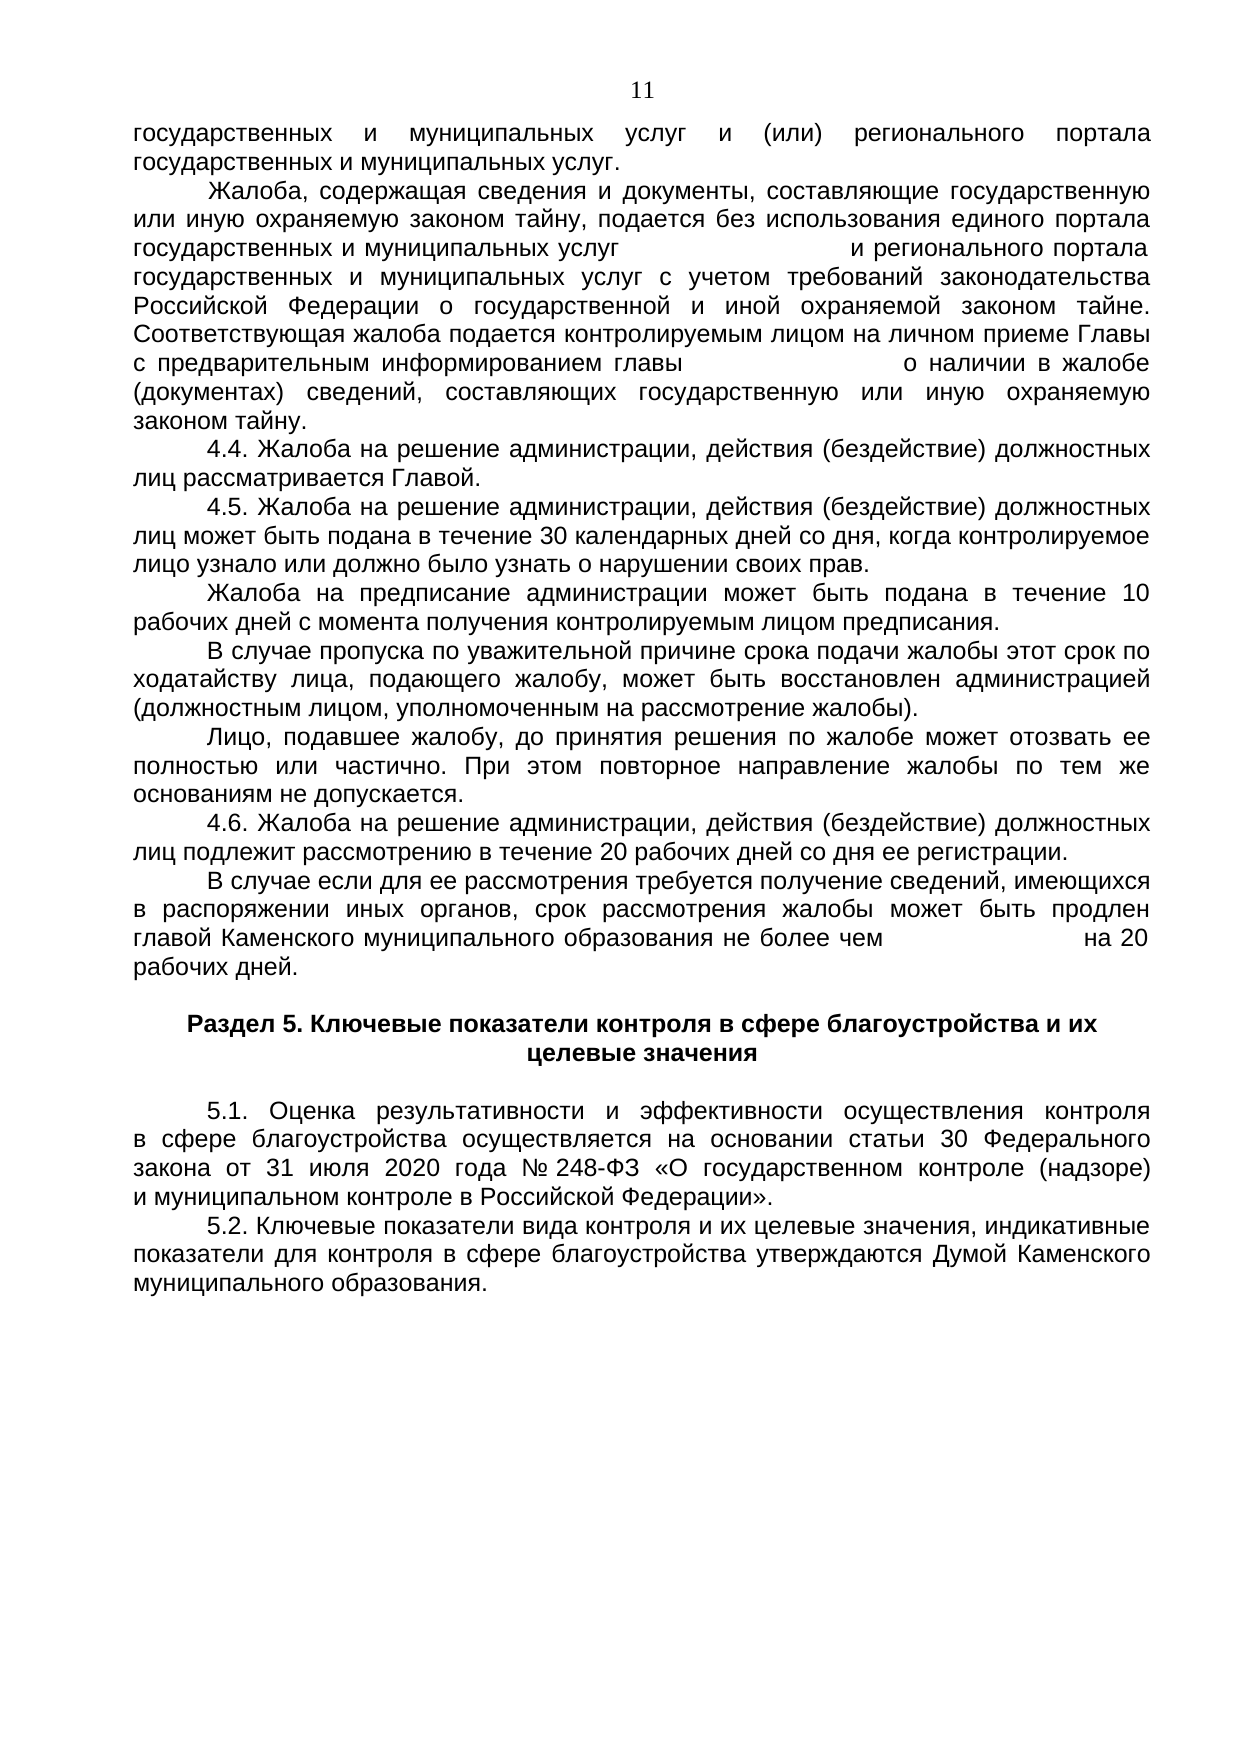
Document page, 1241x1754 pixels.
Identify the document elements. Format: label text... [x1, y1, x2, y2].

text Жалоба, содержащая сведения и документы, составляющие государственную или иную охраняемую законом тайну, подается без использования единого портала государственных и муниципальных услуг и регионального портала государственных и муниципальных услуг с учетом требований законодательства Российской Федерации о государственной и иной охраняемой законом тайне. Соответствующая жалоба подается контролируемым лицом на личном приеме Главы с предварительным информированием главы о наличии в жалобе (документах) сведений, составляющих государственную или иную охраняемую законом тайну. [133, 176, 1152, 434]
text В случае если для ее рассмотрения требуется получение сведений, имеющихся в распоряжении иных органов, срок рассмотрения жалобы может быть продлен главой Каменского муниципального образования не более чем на 20 рабочих дней. [133, 866, 1152, 981]
text 4.6. Жалоба на решение администрации, действия (бездействие) должностных лиц подлежит рассмотрению в течение 20 рабочих дней со дня ее регистрации. [133, 808, 1152, 866]
text Жалоба на предписание администрации может быть подана в течение 10 рабочих дней с момента получения контролируемым лицом предписания. [133, 578, 1152, 636]
text 5.2. Ключевые показатели вида контроля и их целевые значения, индикативные показатели для контроля в сфере благоустройства утверждаются Думой Каменского муниципального образования. [133, 1211, 1152, 1297]
text 4.4. Жалоба на решение администрации, действия (бездействие) должностных лиц рассматривается Главой. [133, 434, 1152, 492]
text 4.5. Жалоба на решение администрации, действия (бездействие) должностных лиц может быть подана в течение 30 календарных дней со дня, когда контролируемое лицо узнало или должно было узнать о нарушении своих прав. [133, 492, 1152, 578]
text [133, 118, 1152, 176]
text Раздел 5. Ключевые показатели контроля в сфере благоустройства и их целевые значения [133, 1009, 1152, 1067]
text В случае пропуска по уважительной причине срока подачи жалобы этот срок по ходатайству лица, подающего жалобу, может быть восстановлен администрацией (должностным лицом, уполномоченным на рассмотрение жалобы). [133, 636, 1152, 722]
text 5.1. Оценка результативности и эффективности осуществления контроля в сфере благоустройства осуществляется на основании статьи 30 Федерального закона от 31 июля 2020 года № 248-ФЗ «О государственном контроле (надзоре) и муниципальном контроле в Российской Федерации». [133, 1096, 1152, 1211]
text Лицо, подавшее жалобу, до принятия решения по жалобе может отозвать ее полностью или частично. При этом повторное направление жалобы по тем же основаниям не допускается. [133, 722, 1152, 808]
